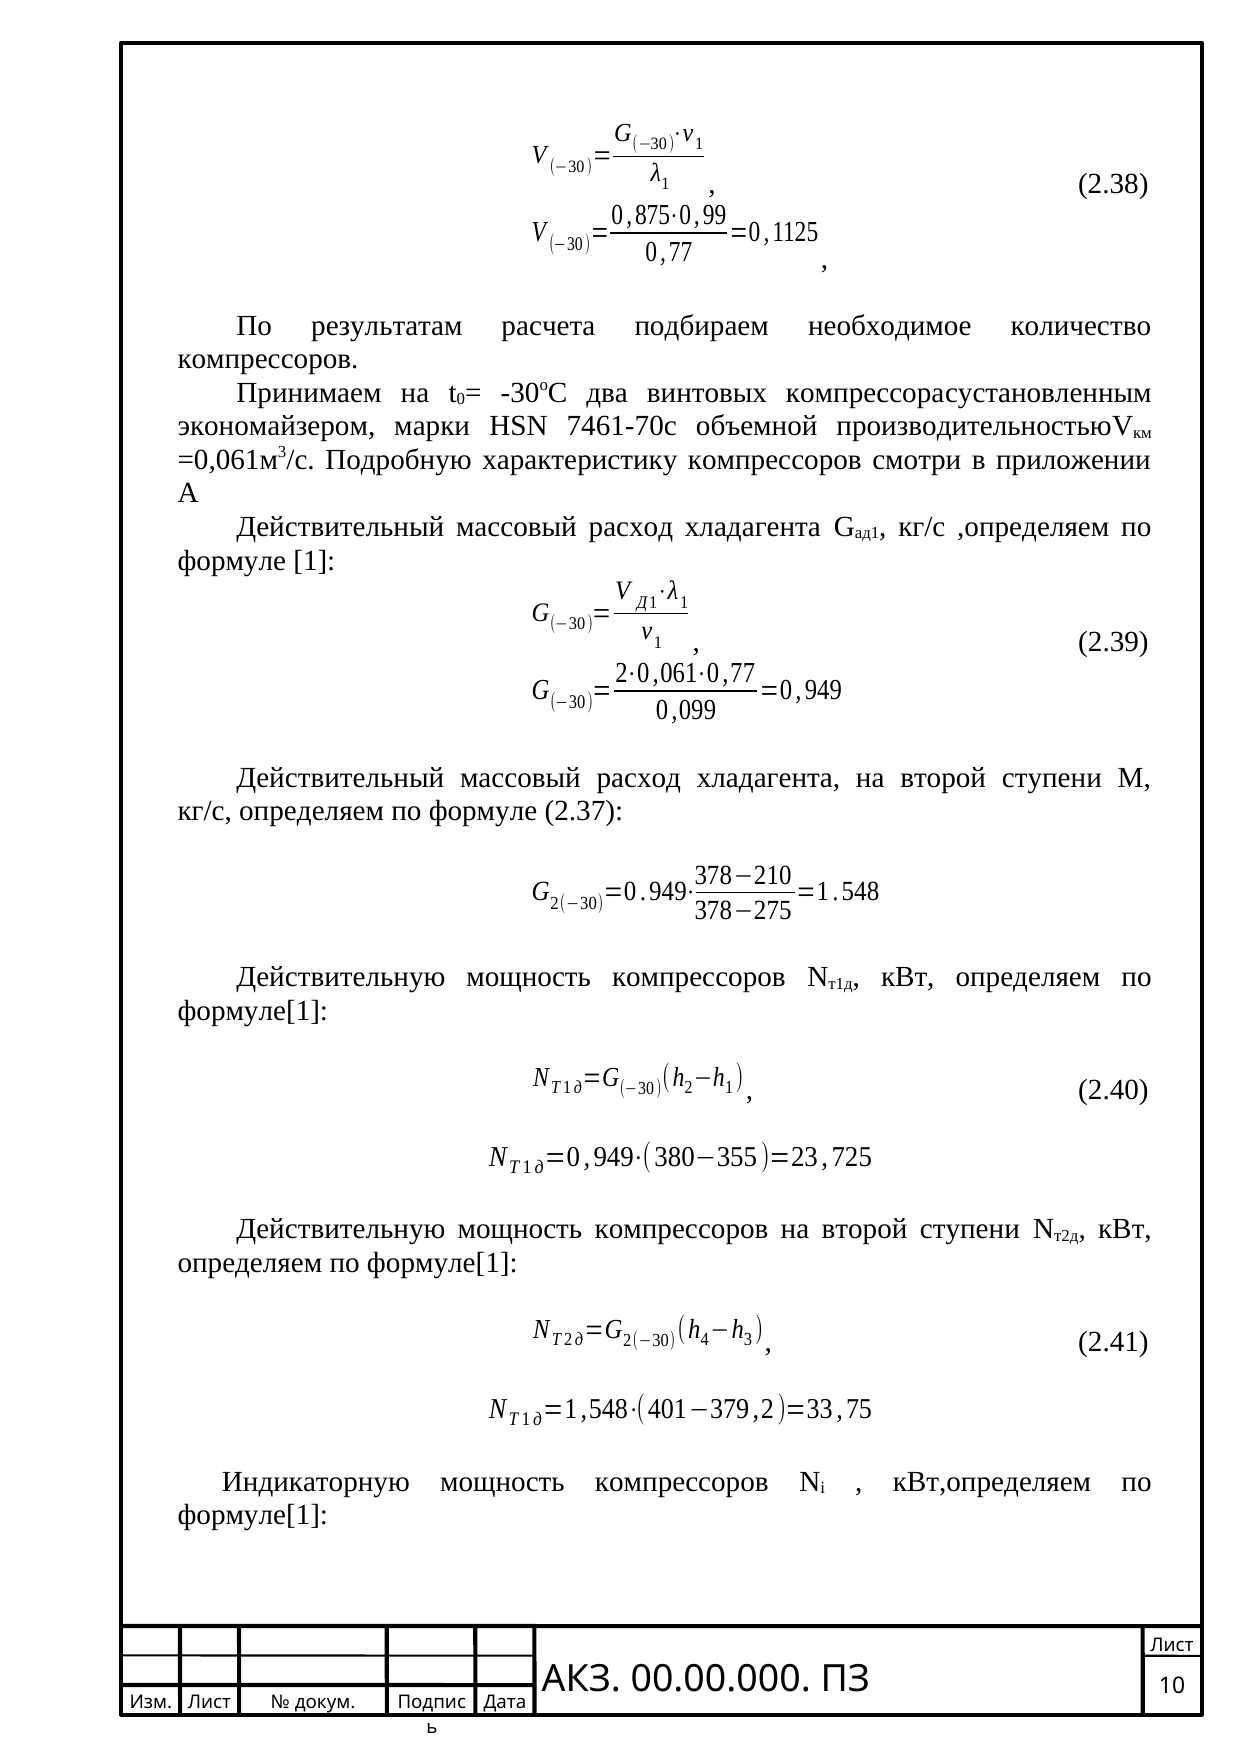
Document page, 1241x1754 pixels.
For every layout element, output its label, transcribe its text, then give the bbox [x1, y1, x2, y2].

text Индикаторную мощность компрессоров Ni , кВт,определяем по формуле[1]: [177, 1464, 1152, 1531]
text , (2.39) [177, 576, 1152, 657]
text , (2.40) [177, 1060, 1152, 1106]
text Действительную мощность компрессоров Nт1д, кВт, определяем по формуле[1]: [177, 959, 1152, 1027]
text По результатам расчета подбираем необходимое количество компрессоров. [177, 308, 1152, 375]
text Действительный массовый расход хладагента Gад1, кг/с ,определяем по формуле [1]: [177, 509, 1152, 576]
text , (2.38) [177, 118, 1152, 199]
text Действительную мощность компрессоров на второй ступени Nт2д, кВт, определяем по формуле[1]: [177, 1212, 1152, 1279]
text , [177, 199, 1152, 274]
text Принимаем на t0= -30оС два винтовых компрессораcустановленным экономайзером, марки HSN 7461-70с объемной производительностьюVкм =0,061м3/с. Подробную характеристику компрессоров смотри в приложении А [177, 375, 1152, 509]
text , (2.41) [177, 1312, 1152, 1358]
text Действительный массовый расход хладагента, на второй ступени М, кг/с, определяем по формуле (2.37): [177, 760, 1152, 827]
